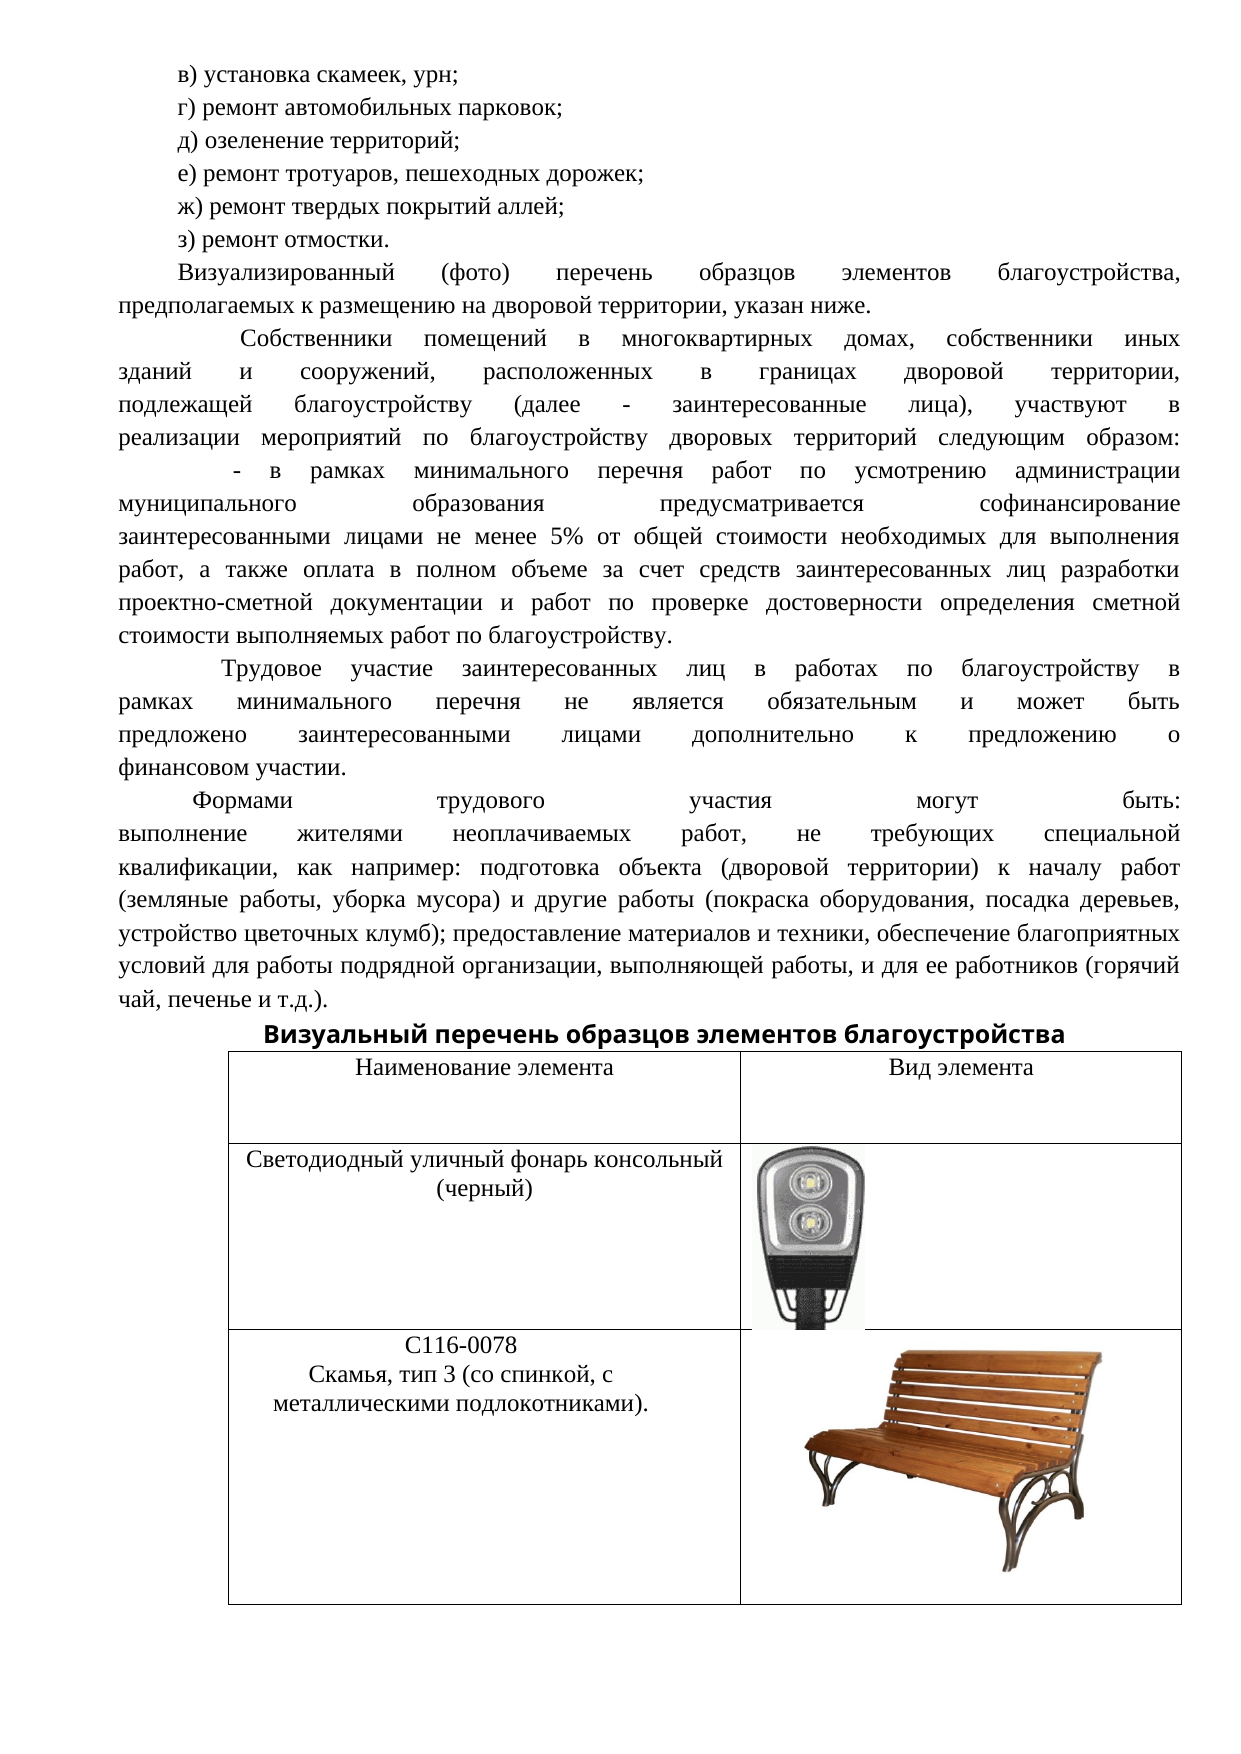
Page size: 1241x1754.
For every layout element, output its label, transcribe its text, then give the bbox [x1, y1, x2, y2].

table_cell [229, 1330, 740, 1604]
text Трудовое участие заинтересованных лиц в работах по благоустройству в рамках минимального перечня не является обязательным и может быть предложено заинтересованными лицами дополнительно к предложению о финансовом участии. [118, 653, 1181, 781]
text д) озеленение территорий; [118, 125, 1181, 154]
table_cell Светодиодный уличный фонарь консольный (черный) [229, 1144, 740, 1329]
text з) ремонт отмостки. [118, 224, 1181, 253]
text ж) ремонт твердых покрытий аллей; [118, 191, 1181, 220]
picture [751, 1144, 1180, 1604]
text Визуализированный (фото) перечень образцов элементов благоустройства, предполагаемых к размещению на дворовой территории, указан ниже. [118, 257, 1181, 319]
table_header Вид элемента [741, 1052, 1181, 1143]
text Формами трудового участия могут быть: выполнение жителями неоплачиваемых работ, не требующих специальной квалификации, как например: подготовка объекта (дворовой территории) к началу работ (земляные работы, уборка мусора) и другие работы (покраска оборудования, посадка деревьев, устройство цветочных клумб); предоставление материалов и техники, обеспечение благоприятных условий для работы подрядной организации, выполняющей работы, и для ее работников (горячий чай, печенье и т.д.). [118, 786, 1181, 1012]
table_cell [865, 1144, 1181, 1329]
text е) ремонт тротуаров, пешеходных дорожек; [118, 158, 1181, 187]
table_cell [741, 1144, 751, 1329]
table_header Наименование элемента [229, 1052, 740, 1143]
text Визуальный перечень образцов элементов благоустройства [118, 1017, 1181, 1051]
text в) установка скамеек, урн; [118, 59, 1181, 88]
text Собственники помещений в многоквартирных домах, собственники иных зданий и сооружений, расположенных в границах дворовой территории, подлежащей благоустройству (далее - заинтересованные лица), участвуют в реализации мероприятий по благоустройству дворовых территорий следующим образом: - в рамках минимального перечня работ по усмотрению администрации муниципального образования предусматривается софинансирование заинтересованными лицами не менее 5% от общей стоимости необходимых для выполнения работ, а также оплата в полном объеме за счет средств заинтересованных лиц разработки проектно-сметной документации и работ по проверке достоверности определения сметной стоимости выполняемых работ по благоустройству. [118, 323, 1181, 649]
text г) ремонт автомобильных парковок; [118, 92, 1181, 121]
table_cell [741, 1330, 751, 1604]
